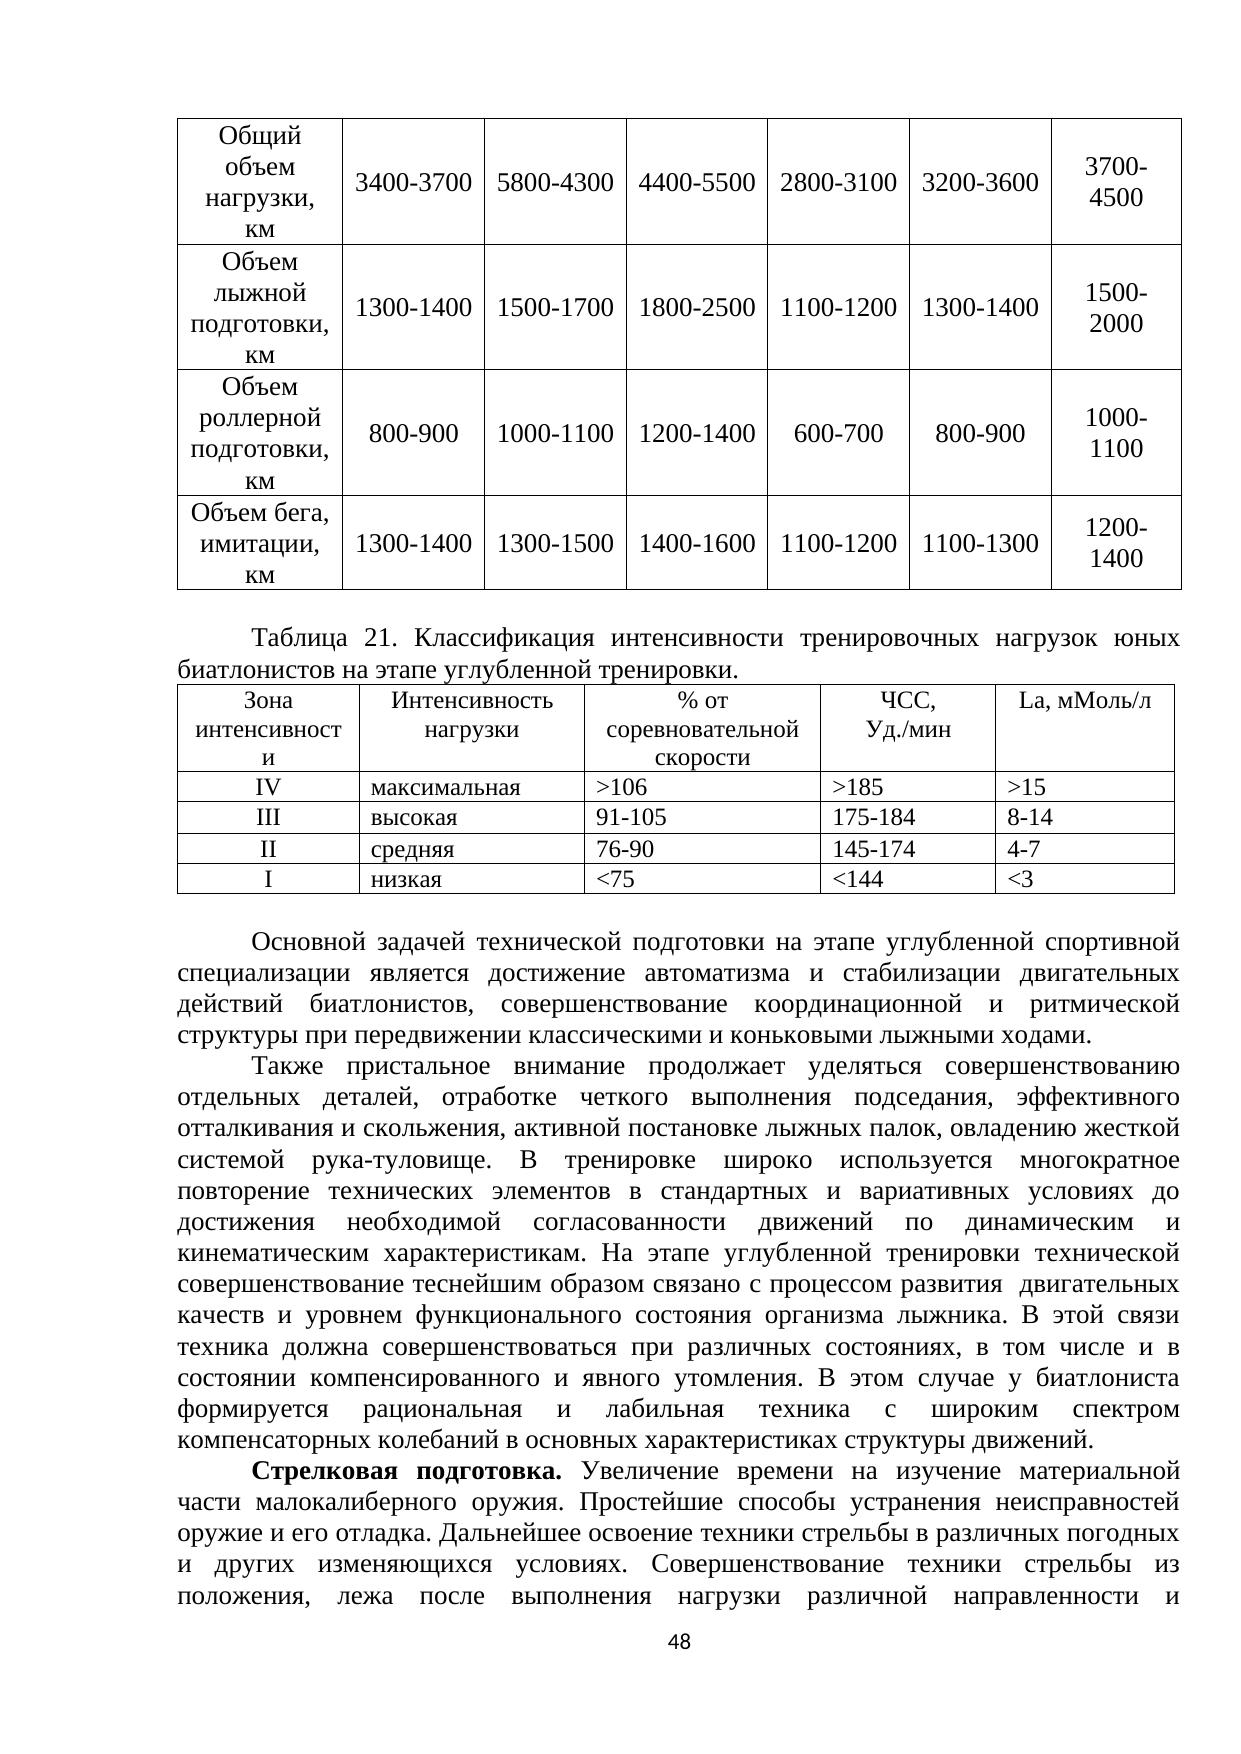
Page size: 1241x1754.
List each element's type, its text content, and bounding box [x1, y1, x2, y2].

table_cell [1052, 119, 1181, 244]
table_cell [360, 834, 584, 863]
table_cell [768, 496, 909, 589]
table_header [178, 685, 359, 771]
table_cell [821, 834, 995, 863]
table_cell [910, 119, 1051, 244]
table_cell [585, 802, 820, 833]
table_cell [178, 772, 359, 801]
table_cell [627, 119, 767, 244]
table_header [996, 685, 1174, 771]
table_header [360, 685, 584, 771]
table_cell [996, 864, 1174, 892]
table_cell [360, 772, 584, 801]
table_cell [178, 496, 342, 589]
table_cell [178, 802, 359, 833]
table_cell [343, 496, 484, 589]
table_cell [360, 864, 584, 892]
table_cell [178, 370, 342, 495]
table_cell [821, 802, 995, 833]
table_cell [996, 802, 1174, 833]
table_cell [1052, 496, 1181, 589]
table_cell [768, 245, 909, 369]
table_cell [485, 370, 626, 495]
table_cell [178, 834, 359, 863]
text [177, 1454, 1181, 1610]
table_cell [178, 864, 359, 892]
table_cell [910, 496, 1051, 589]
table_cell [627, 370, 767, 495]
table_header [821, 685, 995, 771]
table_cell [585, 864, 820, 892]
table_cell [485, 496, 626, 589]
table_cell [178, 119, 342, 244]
text Основной задачей технической подготовки на этапе углубленной спортивной специализации является достижение автоматизма и стабилизации двигательных действий биатлонистов, совершенствование координационной и ритмической структуры при передвижении классическими и коньковыми лыжными ходами. [177, 925, 1181, 1049]
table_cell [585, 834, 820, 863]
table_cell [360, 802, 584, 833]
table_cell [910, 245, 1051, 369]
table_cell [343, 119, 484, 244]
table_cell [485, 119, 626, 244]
text Также пристальное внимание продолжает уделяться совершенствованию отдельных деталей, отработке четкого выполнения подседания, эффективного отталкивания и скольжения, активной постановке лыжных палок, овладению жесткой системой рука-туловище. В тренировке широко используется многократное повторение технических элементов в стандартных и вариативных условиях до достижения необходимой согласованности движений по динамическим и кинематическим характеристикам. На этапе углубленной тренировки технической совершенствование теснейшим образом связано с процессом развития двигательных качеств и уровнем функционального состояния организма лыжника. В этой связи техника должна совершенствоваться при различных состояниях, в том числе и в состоянии компенсированного и явного утомления. В этом случае у биатлониста формируется рациональная и лабильная техника с широким спектром компенсаторных колебаний в основных характеристиках структуры движений. [177, 1049, 1181, 1454]
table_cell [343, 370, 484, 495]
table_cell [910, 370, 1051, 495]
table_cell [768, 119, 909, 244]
text Таблица 21. Классификация интенсивности тренировочных нагрузок юных биатлонистов на этапе углубленной тренировки. [177, 622, 1181, 684]
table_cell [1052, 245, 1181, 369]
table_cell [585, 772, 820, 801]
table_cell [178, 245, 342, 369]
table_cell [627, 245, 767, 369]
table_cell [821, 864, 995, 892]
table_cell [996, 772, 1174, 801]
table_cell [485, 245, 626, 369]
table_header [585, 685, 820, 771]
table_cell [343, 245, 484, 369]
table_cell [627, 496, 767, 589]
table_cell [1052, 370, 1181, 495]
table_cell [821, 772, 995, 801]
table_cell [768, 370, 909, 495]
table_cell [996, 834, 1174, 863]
